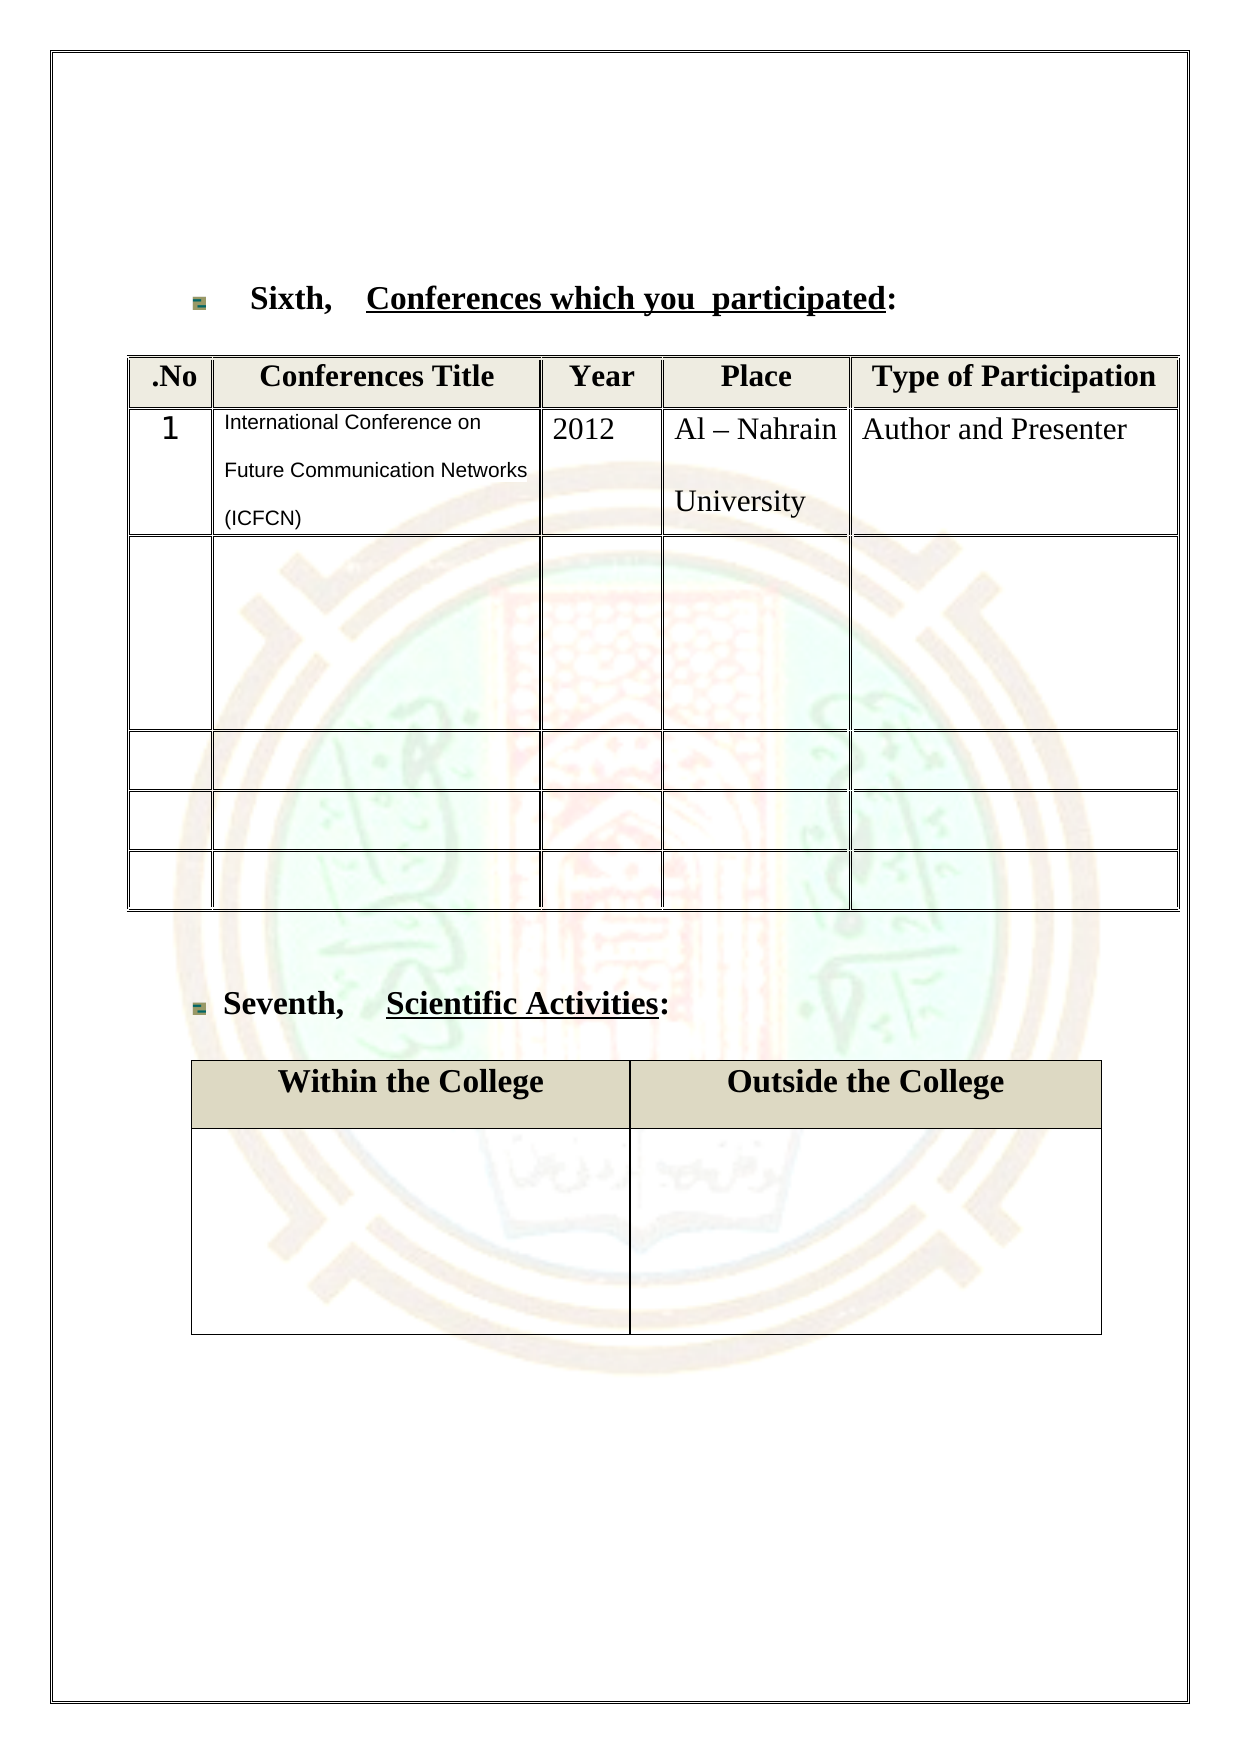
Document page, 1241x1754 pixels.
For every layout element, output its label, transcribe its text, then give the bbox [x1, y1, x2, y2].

table_cell [852, 534, 1177, 729]
table_cell [664, 789, 849, 849]
picture [188, 292, 206, 310]
table_header Outside the College [631, 1061, 1101, 1128]
table_cell [664, 729, 849, 789]
table_cell [663, 849, 849, 909]
table_cell [664, 534, 849, 729]
table_cell [130, 732, 211, 789]
table_cell [543, 732, 661, 789]
table_cell [852, 789, 1177, 849]
list Seventh, Scientific Activities: [187, 984, 1122, 1022]
table_cell Author and Presenter [850, 407, 1178, 534]
table_header Type of Participation [852, 358, 1178, 407]
table_cell [543, 792, 661, 849]
list Sixth, Conferences which you participated: [187, 278, 1122, 316]
table_cell [852, 849, 1178, 909]
table_header Year [541, 356, 663, 407]
table_cell Al – Nahrain University [663, 407, 850, 534]
table_cell International Conference on Future Communication Networks (ICFCN) [214, 410, 539, 534]
table_cell [129, 849, 213, 909]
table_cell [213, 852, 541, 909]
table_cell 1 [130, 410, 211, 534]
picture [188, 998, 206, 1015]
table_cell 2012 [543, 410, 661, 534]
table_header Conferences Title [213, 358, 541, 407]
table_cell [214, 792, 539, 849]
table_cell [214, 537, 539, 729]
table_cell [130, 537, 211, 729]
table_cell [631, 1129, 1101, 1334]
table_cell [130, 792, 211, 849]
table_cell [852, 729, 1177, 789]
table_cell [192, 1129, 629, 1334]
table_cell [543, 537, 661, 729]
table_cell [214, 732, 539, 789]
table_cell [541, 849, 663, 909]
table_header Within the College [192, 1061, 629, 1128]
table_header No. ( بحث / بوستر حضور) [129, 356, 213, 407]
table_header Place [663, 358, 849, 407]
